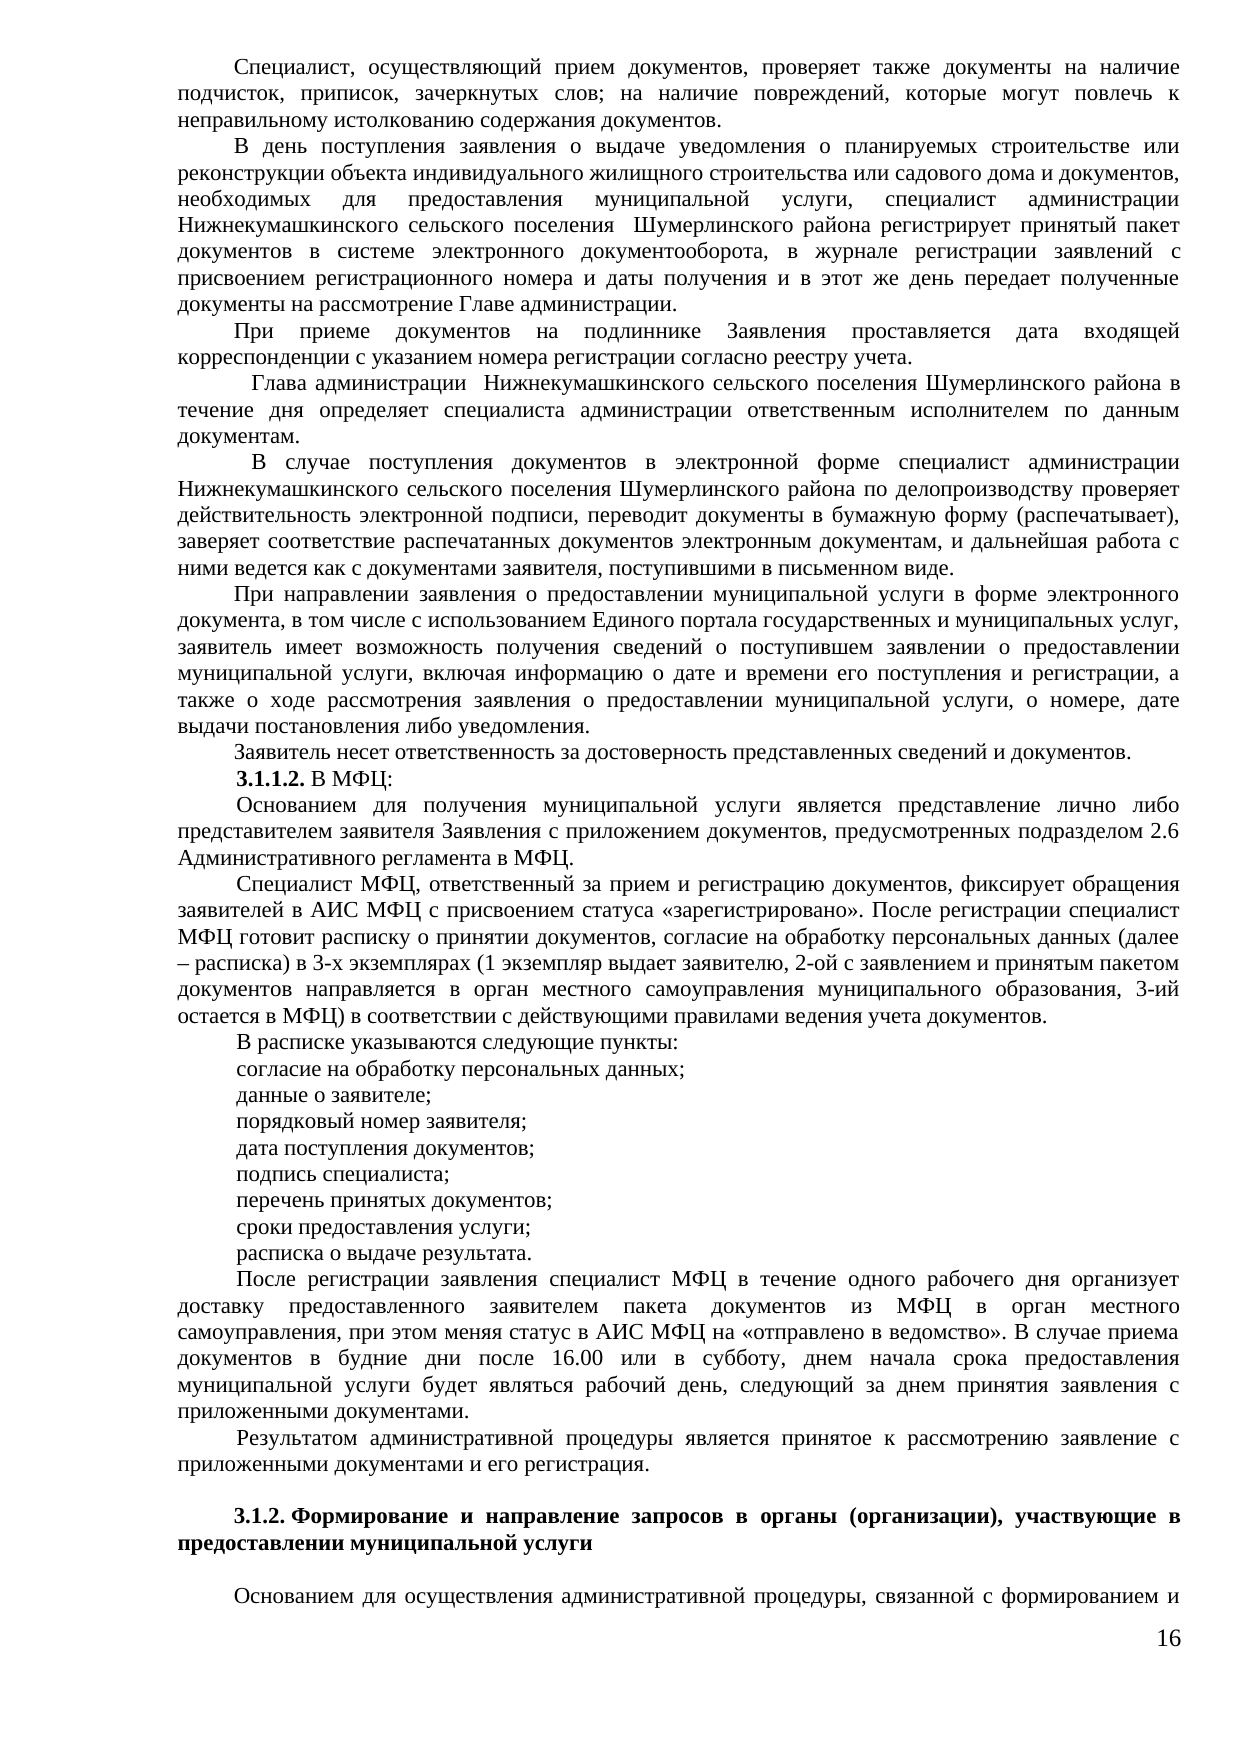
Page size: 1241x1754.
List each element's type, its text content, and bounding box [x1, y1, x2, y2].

text В день поступления заявления о выдаче уведомления о планируемых строительстве или реконструкции объекта индивидуального жилищного строительства или садового дома и документов, необходимых для предоставления муниципальной услуги, специалист администрации Нижнекумашкинского сельского поселения Шумерлинского района регистрирует принятый пакет документов в системе электронного документооборота, в журнале регистрации заявлений с присвоением регистрационного номера и даты получения и в этот же день передает полученные документы на рассмотрение Главе администрации. [177, 132, 1181, 317]
text Заявитель несет ответственность за достоверность представленных сведений и документов. [177, 738, 1181, 765]
text В расписке указываются следующие пункты: [177, 1028, 1181, 1054]
text дата поступления документов; [177, 1134, 1181, 1160]
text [177, 1582, 1181, 1608]
text расписка о выдаче результата. [177, 1239, 1181, 1265]
text 3.1.1.2. В МФЦ: [177, 765, 1181, 791]
text При направлении заявления о предоставлении муниципальной услуги в форме электронного документа, в том числе с использованием Единого портала государственных и муниципальных услуг, заявитель имеет возможность получения сведений о поступившем заявлении о предоставлении муниципальной услуги, включая информацию о дате и времени его поступления и регистрации, а также о ходе рассмотрения заявления о предоставлении муниципальной услуги, о номере, дате выдачи постановления либо уведомления. [177, 580, 1181, 738]
text В случае поступления документов в электронной форме специалист администрации Нижнекумашкинского сельского поселения Шумерлинского района по делопроизводству проверяет действительность электронной подписи, переводит документы в бумажную форму (распечатывает), заверяет соответствие распечатанных документов электронным документам, и дальнейшая работа с ними ведется как с документами заявителя, поступившими в письменном виде. [177, 448, 1181, 580]
text Специалист МФЦ, ответственный за прием и регистрацию документов, фиксирует обращения заявителей в АИС МФЦ с присвоением статуса «зарегистрировано». После регистрации специалист МФЦ готовит расписку о принятии документов, согласие на обработку персональных данных (далее – расписка) в 3-х экземплярах (1 экземпляр выдает заявителю, 2-ой с заявлением и принятым пакетом документов направляется в орган местного самоуправления муниципального образования, 3-ий остается в МФЦ) в соответствии с действующими правилами ведения учета документов. [177, 870, 1181, 1028]
text перечень принятых документов; [177, 1186, 1181, 1213]
text 3.1.2. Формирование и направление запросов в органы (организации), участвующие в предоставлении муниципальной услуги [177, 1503, 1181, 1555]
text данные о заявителе; [177, 1081, 1181, 1107]
text порядковый номер заявителя; [177, 1107, 1181, 1134]
text Результатом административной процедуры является принятое к рассмотрению заявление с приложенными документами и его регистрация. [177, 1423, 1181, 1476]
text При приеме документов на подлиннике Заявления проставляется дата входящей корреспонденции с указанием номера регистрации согласно реестру учета. [177, 317, 1181, 369]
text Основанием для получения муниципальной услуги является представление лично либо представителем заявителя Заявления с приложением документов, предусмотренных подразделом 2.6 Административного регламента в МФЦ. [177, 791, 1181, 870]
text согласие на обработку персональных данных; [177, 1054, 1181, 1081]
text После регистрации заявления специалист МФЦ в течение одного рабочего дня организует доставку предоставленного заявителем пакета документов из МФЦ в орган местного самоуправления, при этом меняя статус в АИС МФЦ на «отправлено в ведомство». В случае приема документов в будние дни после 16.00 или в субботу, днем начала срока предоставления муниципальной услуги будет являться рабочий день, следующий за днем принятия заявления с приложенными документами. [177, 1265, 1181, 1423]
text сроки предоставления услуги; [177, 1213, 1181, 1239]
text Специалист, осуществляющий прием документов, проверяет также документы на наличие подчисток, приписок, зачеркнутых слов; на наличие повреждений, которые могут повлечь к неправильному истолкованию содержания документов. [177, 53, 1181, 132]
text Глава администрации Нижнекумашкинского сельского поселения Шумерлинского района в течение дня определяет специалиста администрации ответственным исполнителем по данным документам. [177, 369, 1181, 448]
text подпись специалиста; [177, 1160, 1181, 1186]
